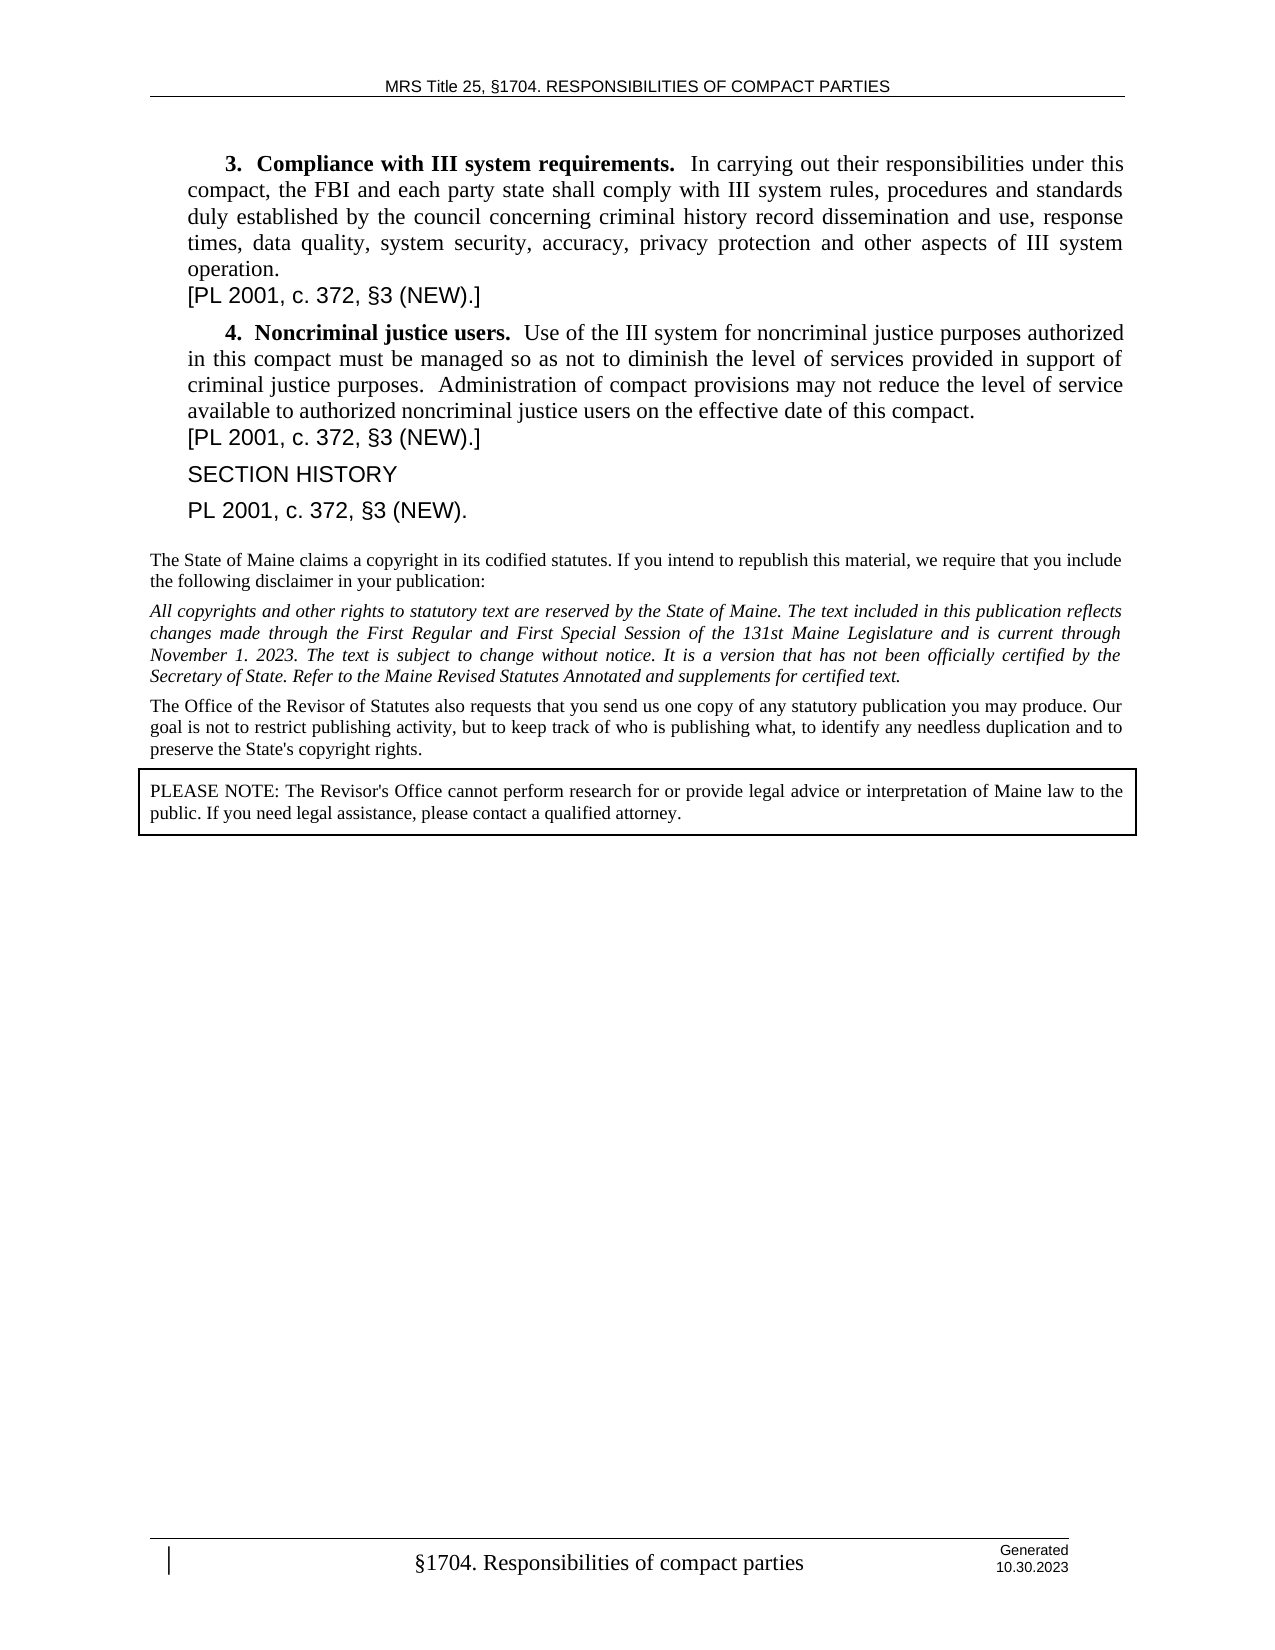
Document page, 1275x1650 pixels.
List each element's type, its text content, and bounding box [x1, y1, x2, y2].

text The State of Maine claims a copyright in its codified statutes. If you intend to republish this material, we require that you include the following disclaimer in your publication: [150, 549, 1125, 592]
text [PL 2001, c. 372, §3 (NEW).] [187, 282, 1125, 308]
text PL 2001, c. 372, §3 (NEW). [187, 497, 1125, 524]
text All copyrights and other rights to statutory text are reserved by the State of Maine. The text included in this publication reflects changes made through the First Regular and First Special Session of the 131st Maine Legislature and is current through November 1. 2023 . The text is subject to change without notice. It is a version that has not been officially certified by the Secretary of State. Refer to the Maine Revised Statutes Annotated and supplements for certified text. [150, 600, 1125, 687]
text 4. Noncriminal justice users. Use of the III system for noncriminal justice purposes authorized in this compact must be managed so as not to diminish the level of services provided in support of criminal justice purposes. Administration of compact provisions may not reduce the level of service available to authorized noncriminal justice users on the effective date of this compact. [187, 318, 1125, 424]
text SECTION HISTORY [187, 461, 1125, 487]
text [PL 2001, c. 372, §3 (NEW).] [187, 424, 1125, 450]
text 3. Compliance with III system requirements. In carrying out their responsibilities under this compact, the FBI and each party state shall comply with III system rules, procedures and standards duly established by the council concerning criminal history record dissemination and use, response times, data quality, system security, accuracy, privacy protection and other aspects of III system operation. [187, 150, 1125, 282]
text PLEASE NOTE: The Revisor's Office cannot perform research for or provide legal advice or interpretation of Maine law to the public. If you need legal assistance, please contact a qualified attorney. [140, 770, 1135, 834]
text The Office of the Revisor of Statutes also requests that you send us one copy of any statutory publication you may produce. Our goal is not to restrict publishing activity, but to keep track of who is publishing what, to identify any needless duplication and to preserve the State's copyright rights. [150, 695, 1125, 759]
